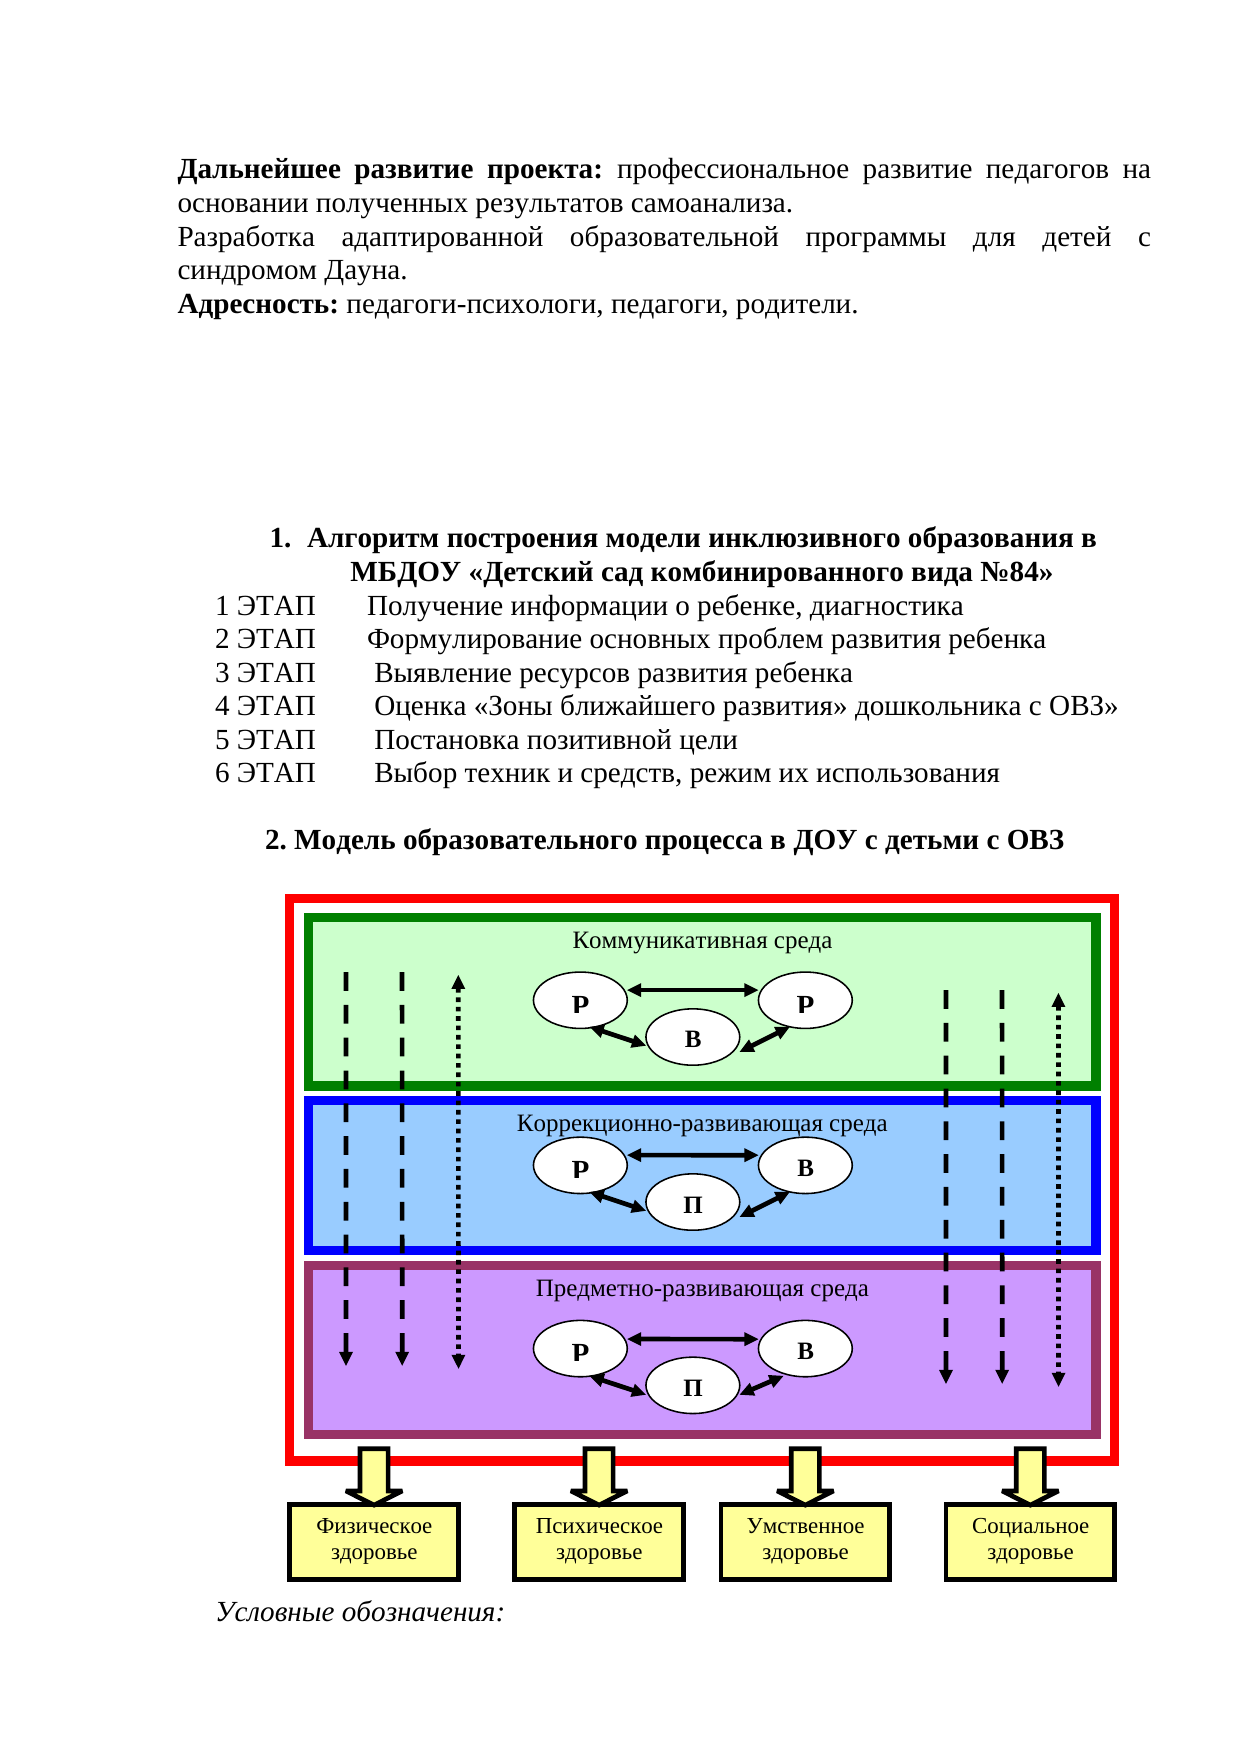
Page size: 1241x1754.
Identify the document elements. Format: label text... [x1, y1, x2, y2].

list Алгоритм построения модели инклюзивного образования в [215, 521, 1152, 554]
text Дальнейшее развитие проекта: профессиональное развитие педагогов на основании полученных результатов самоанализа. [177, 152, 1152, 219]
text 5 ЭТАП Постановка позитивной цели [215, 722, 1152, 755]
text 4 ЭТАП Оценка «Зоны ближайшего развития» дошкольника с ОВЗ» [215, 688, 1152, 722]
text 1 ЭТАП Получение информации о ребенке, диагностика [215, 588, 1152, 621]
text Разработка адаптированной образовательной программы для детей с синдромом Дауна. [177, 219, 1152, 286]
text 3 ЭТАП Выявление ресурсов развития ребенка [215, 655, 1152, 688]
text Адресность: педагоги-психологи, педагоги, родители. [177, 286, 1152, 319]
text 2. Модель образовательного процесса в ДОУ с детьми с ОВЗ [177, 822, 1152, 856]
text 6 ЭТАП Выбор техник и средств, режим их использования [215, 755, 1152, 789]
list МБДОУ «Детский сад комбинированного вида №84» [252, 554, 1152, 588]
text Условные обозначения: [177, 1594, 1152, 1627]
text 2 ЭТАП Формулирование основных проблем развития ребенка [215, 621, 1152, 655]
